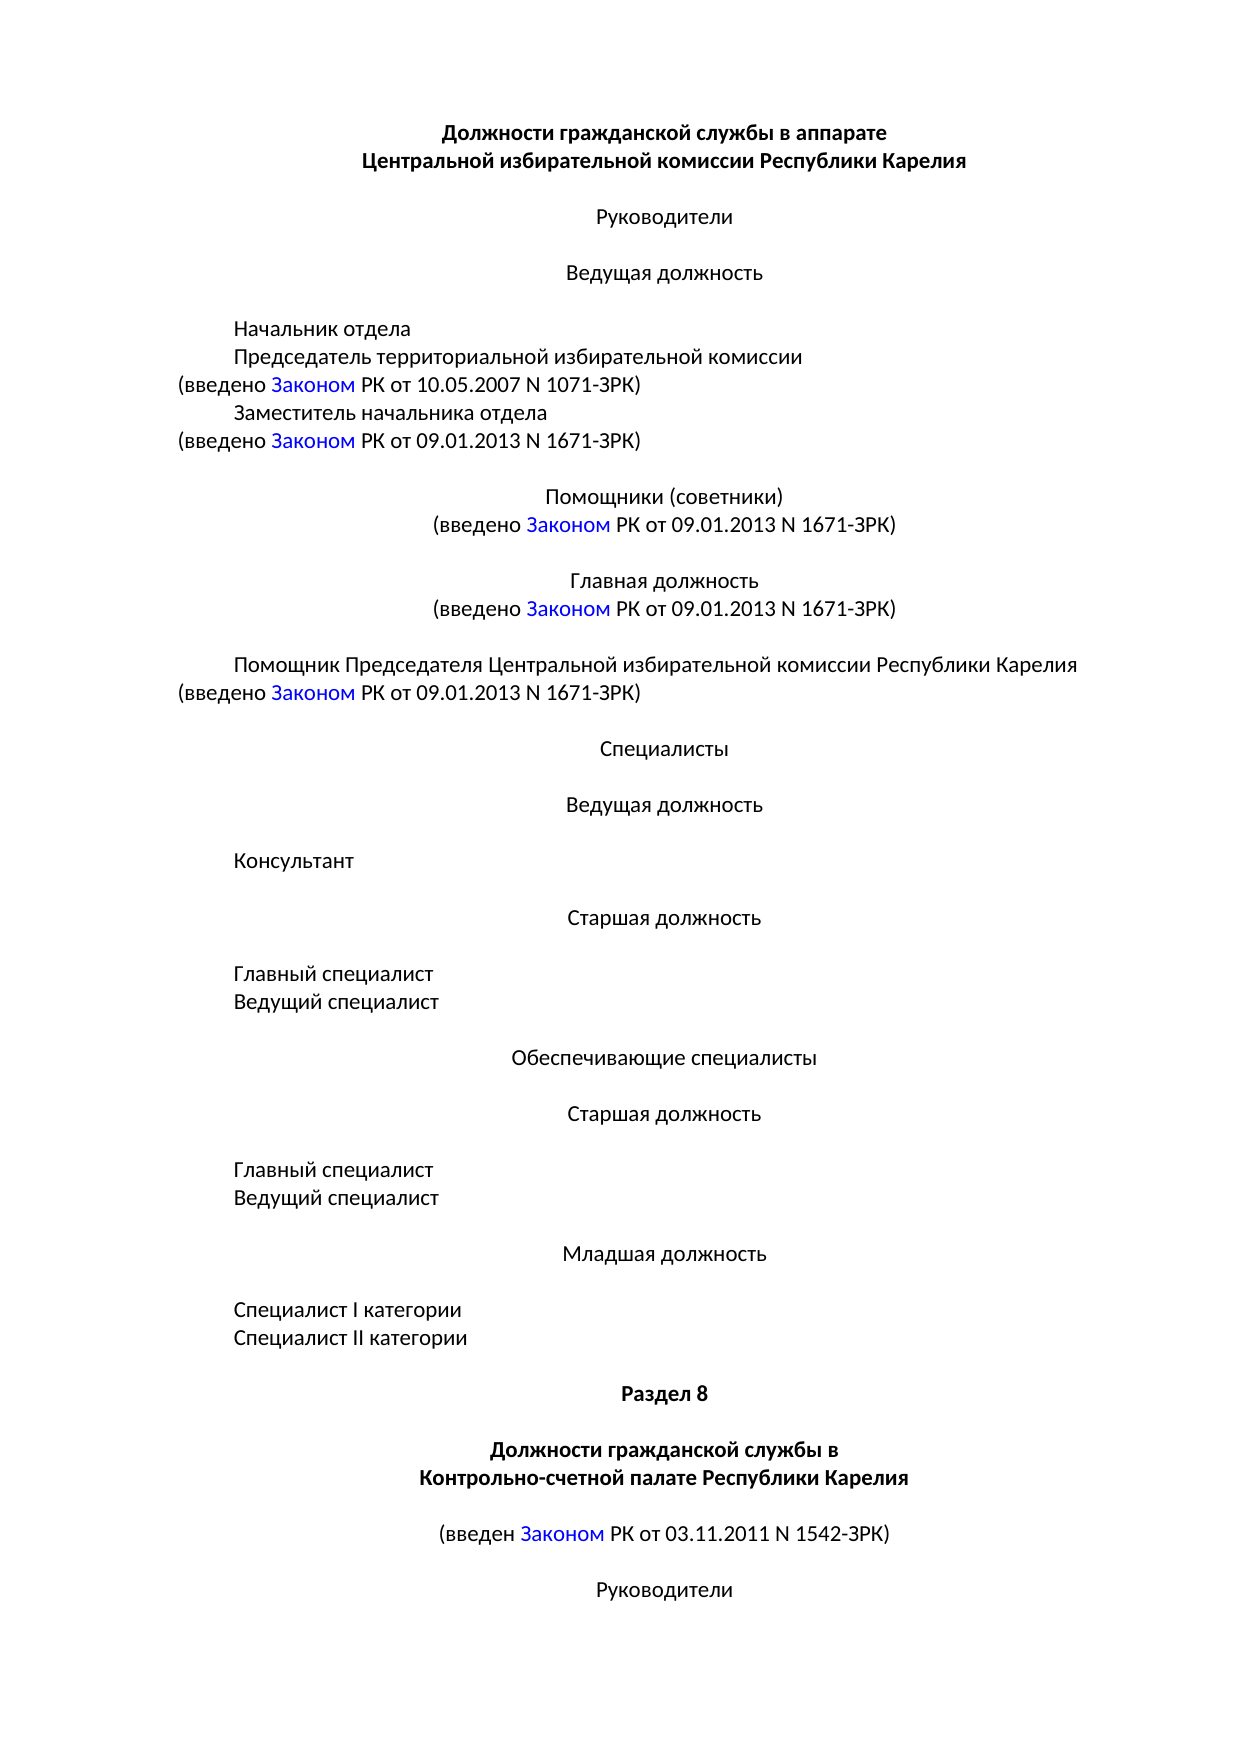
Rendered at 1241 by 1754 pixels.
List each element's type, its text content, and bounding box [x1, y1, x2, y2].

text Специалист II категории [177, 1323, 1152, 1351]
text Заместитель начальника отдела [177, 398, 1152, 426]
text Ведущий специалист [177, 987, 1152, 1015]
text Обеспечивающие специалисты [177, 1043, 1152, 1071]
text Специалисты [177, 734, 1152, 763]
text (введен Законом РК от 03.11.2011 N 1542-ЗРК) [177, 1519, 1152, 1547]
text Должности гражданской службы в [177, 1435, 1152, 1463]
text Председатель территориальной избирательной комиссии [177, 342, 1152, 370]
text Ведущая должность [177, 791, 1152, 819]
text Руководители [177, 1575, 1152, 1603]
text Контрольно-счетной палате Республики Карелия [177, 1463, 1152, 1491]
text Специалист I категории [177, 1295, 1152, 1323]
text Помощник Председателя Центральной избирательной комиссии Республики Карелия [177, 651, 1152, 678]
text Помощники (советники) [177, 482, 1152, 510]
text Младшая должность [177, 1239, 1152, 1267]
text (введено Законом РК от 09.01.2013 N 1671-ЗРК) [177, 426, 1152, 454]
text Старшая должность [177, 903, 1152, 931]
text Руководители [177, 202, 1152, 230]
text Старшая должность [177, 1099, 1152, 1127]
text (введено Законом РК от 10.05.2007 N 1071-ЗРК) [177, 370, 1152, 398]
text Раздел 8 [177, 1379, 1152, 1407]
text Должности гражданской службы в аппарате [177, 118, 1152, 146]
text Центральной избирательной комиссии Республики Карелия [177, 146, 1152, 174]
text Главная должность [177, 566, 1152, 594]
text Ведущий специалист [177, 1183, 1152, 1211]
text Начальник отдела [177, 314, 1152, 342]
text (введено Законом РК от 09.01.2013 N 1671-ЗРК) [177, 510, 1152, 538]
text Ведущая должность [177, 258, 1152, 286]
text Консультант [177, 847, 1152, 875]
text (введено Законом РК от 09.01.2013 N 1671-ЗРК) [177, 594, 1152, 622]
text Главный специалист [177, 1155, 1152, 1183]
text Главный специалист [177, 959, 1152, 987]
text (введено Законом РК от 09.01.2013 N 1671-ЗРК) [177, 678, 1152, 707]
